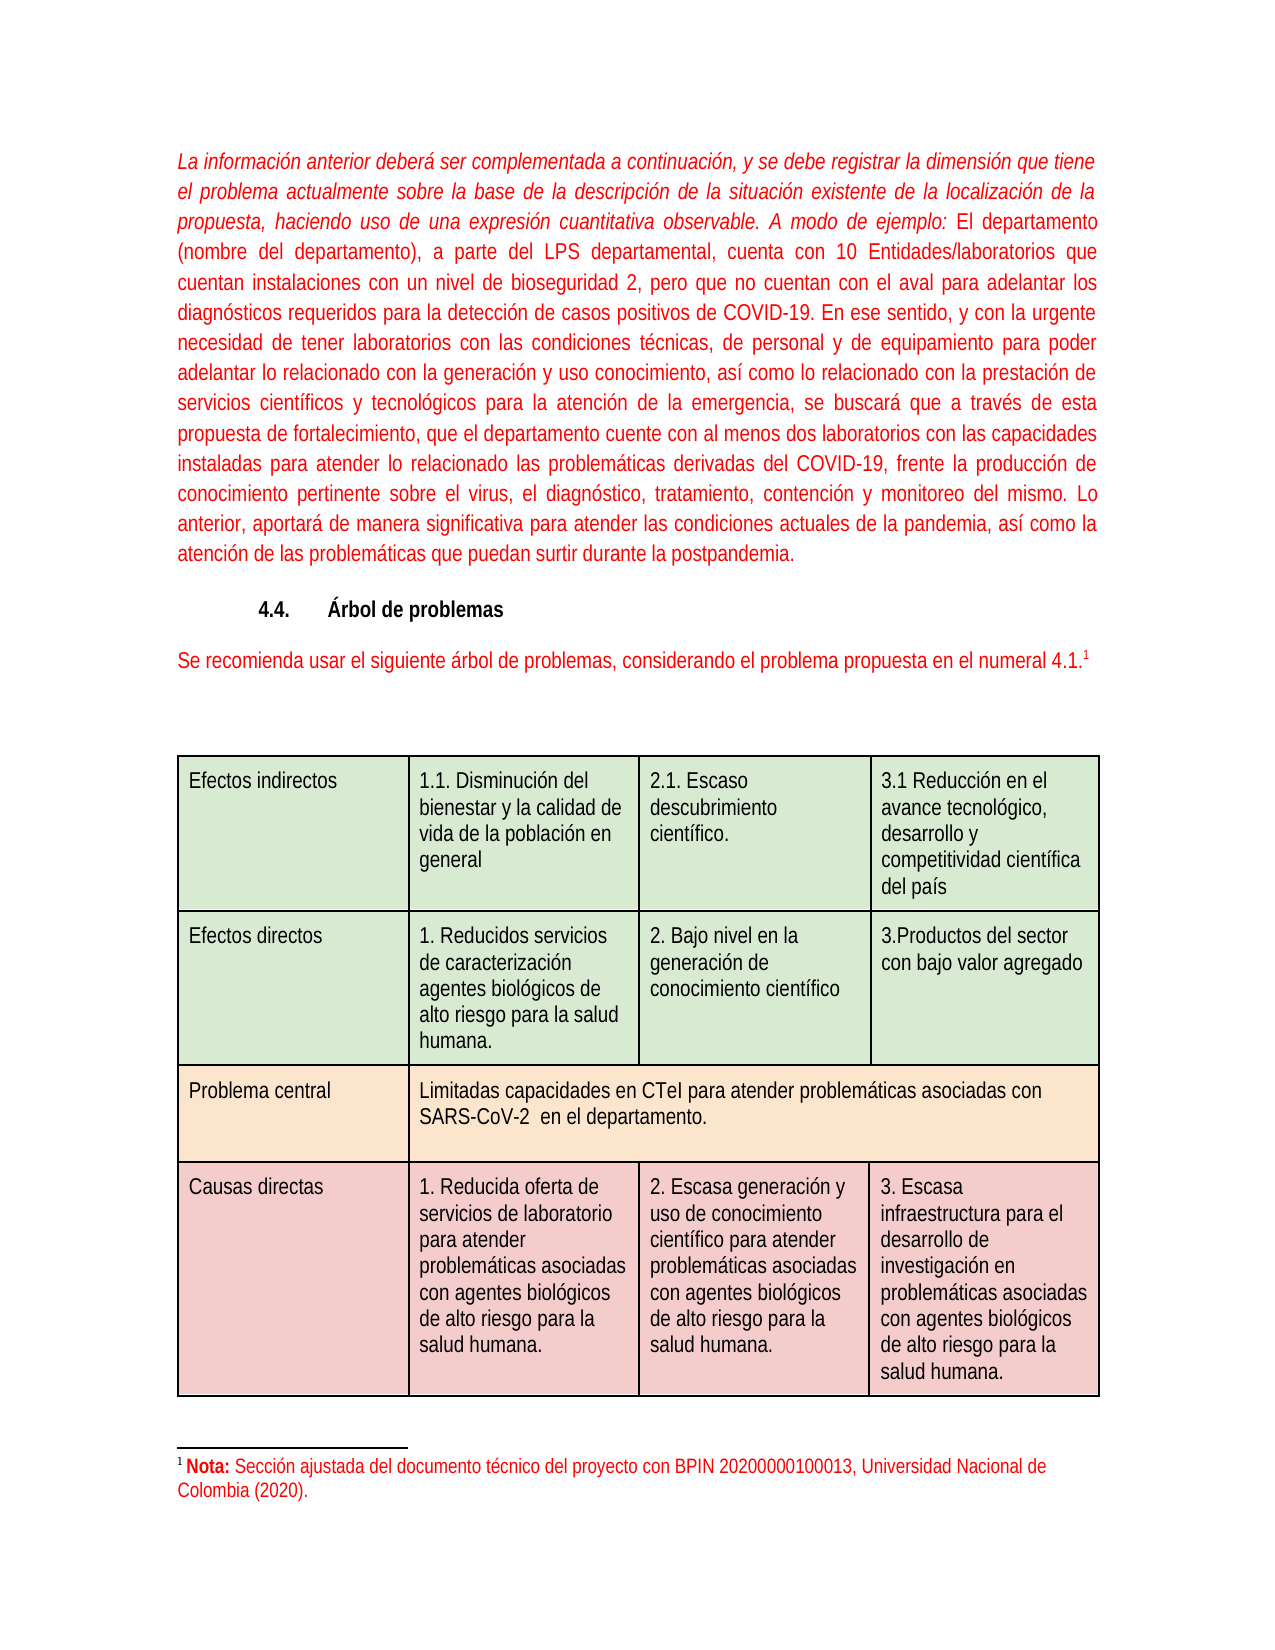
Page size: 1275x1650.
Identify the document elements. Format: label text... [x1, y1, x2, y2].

text Se recomienda usar el siguiente árbol de problemas, considerando el problema propuesta en el numeral 4.1. [177, 647, 1098, 673]
table_header Efectos indirectos [179, 757, 408, 909]
table_cell 3.Productos del sector con bajo valor agregado [872, 912, 1098, 1064]
table_cell 3. Escasa infraestructura para el desarrollo de investigación en problemáticas asociadas con agentes biológicos de alto riesgo para la salud humana. [870, 1163, 1098, 1394]
table_cell 2. Escasa generación y uso de conocimiento científico para atender problemáticas asociadas con agentes biológicos de alto riesgo para la salud humana. [640, 1163, 868, 1394]
table_cell Causas directas [179, 1163, 408, 1394]
table_header 3.1 Reducción en el avance tecnológico, desarrollo y competitividad científica del país [872, 757, 1098, 909]
table_cell Efectos directos [179, 912, 408, 1064]
text La información anterior deberá ser complementada a continuación, y se debe registrar la dimensión que tiene el problema actualmente sobre la base de la descripción de la situación existente de la localización de la propuesta, haciendo uso de una expresión cuantitativa observable. A modo de ejemplo: El departamento (nombre del departamento), a parte del LPS departamental, cuenta con 10 Entidades/laboratorios que cuentan instalaciones con un nivel de bioseguridad 2, pero que no cuentan con el aval para adelantar los diagnósticos requeridos para la detección de casos positivos de COVID-19. En ese sentido, y con la urgente necesidad de tener laboratorios con las condiciones técnicas, de personal y de equipamiento para poder adelantar lo relacionado con la generación y uso conocimiento, así como lo relacionado con la prestación de servicios científicos y tecnológicos para la atención de la emergencia, se buscará que a través de esta propuesta de fortalecimiento, que el departamento cuente con al menos dos laboratorios con las capacidades instaladas para atender lo relacionado las problemáticas derivadas del COVID-19, frente la producción de conocimiento pertinente sobre el virus, el diagnóstico, tratamiento, contención y monitoreo del mismo. Lo anterior, aportará de manera significativa para atender las condiciones actuales de la pandemia, así como la atención de las problemáticas que puedan surtir durante la postpandemia. [177, 148, 1098, 567]
table_cell Problema central [179, 1066, 408, 1161]
table_header 1.1. Disminución del bienestar y la calidad de vida de la población en general [410, 757, 638, 909]
table_cell 1. Reducidos servicios de caracterización agentes biológicos de alto riesgo para la salud humana. [410, 912, 638, 1064]
table_cell Limitadas capacidades en CTeI para atender problemáticas asociadas con SARS-CoV-2 en el departamento. [410, 1066, 1098, 1161]
table_cell 2. Bajo nivel en la generación de conocimiento científico [640, 912, 870, 1064]
table_header 2.1. Escaso descubrimiento científico. [640, 757, 870, 909]
list Árbol de problemas [290, 596, 1098, 622]
table_cell 1. Reducida oferta de servicios de laboratorio para atender problemáticas asociadas con agentes biológicos de alto riesgo para la salud humana. [410, 1163, 638, 1394]
